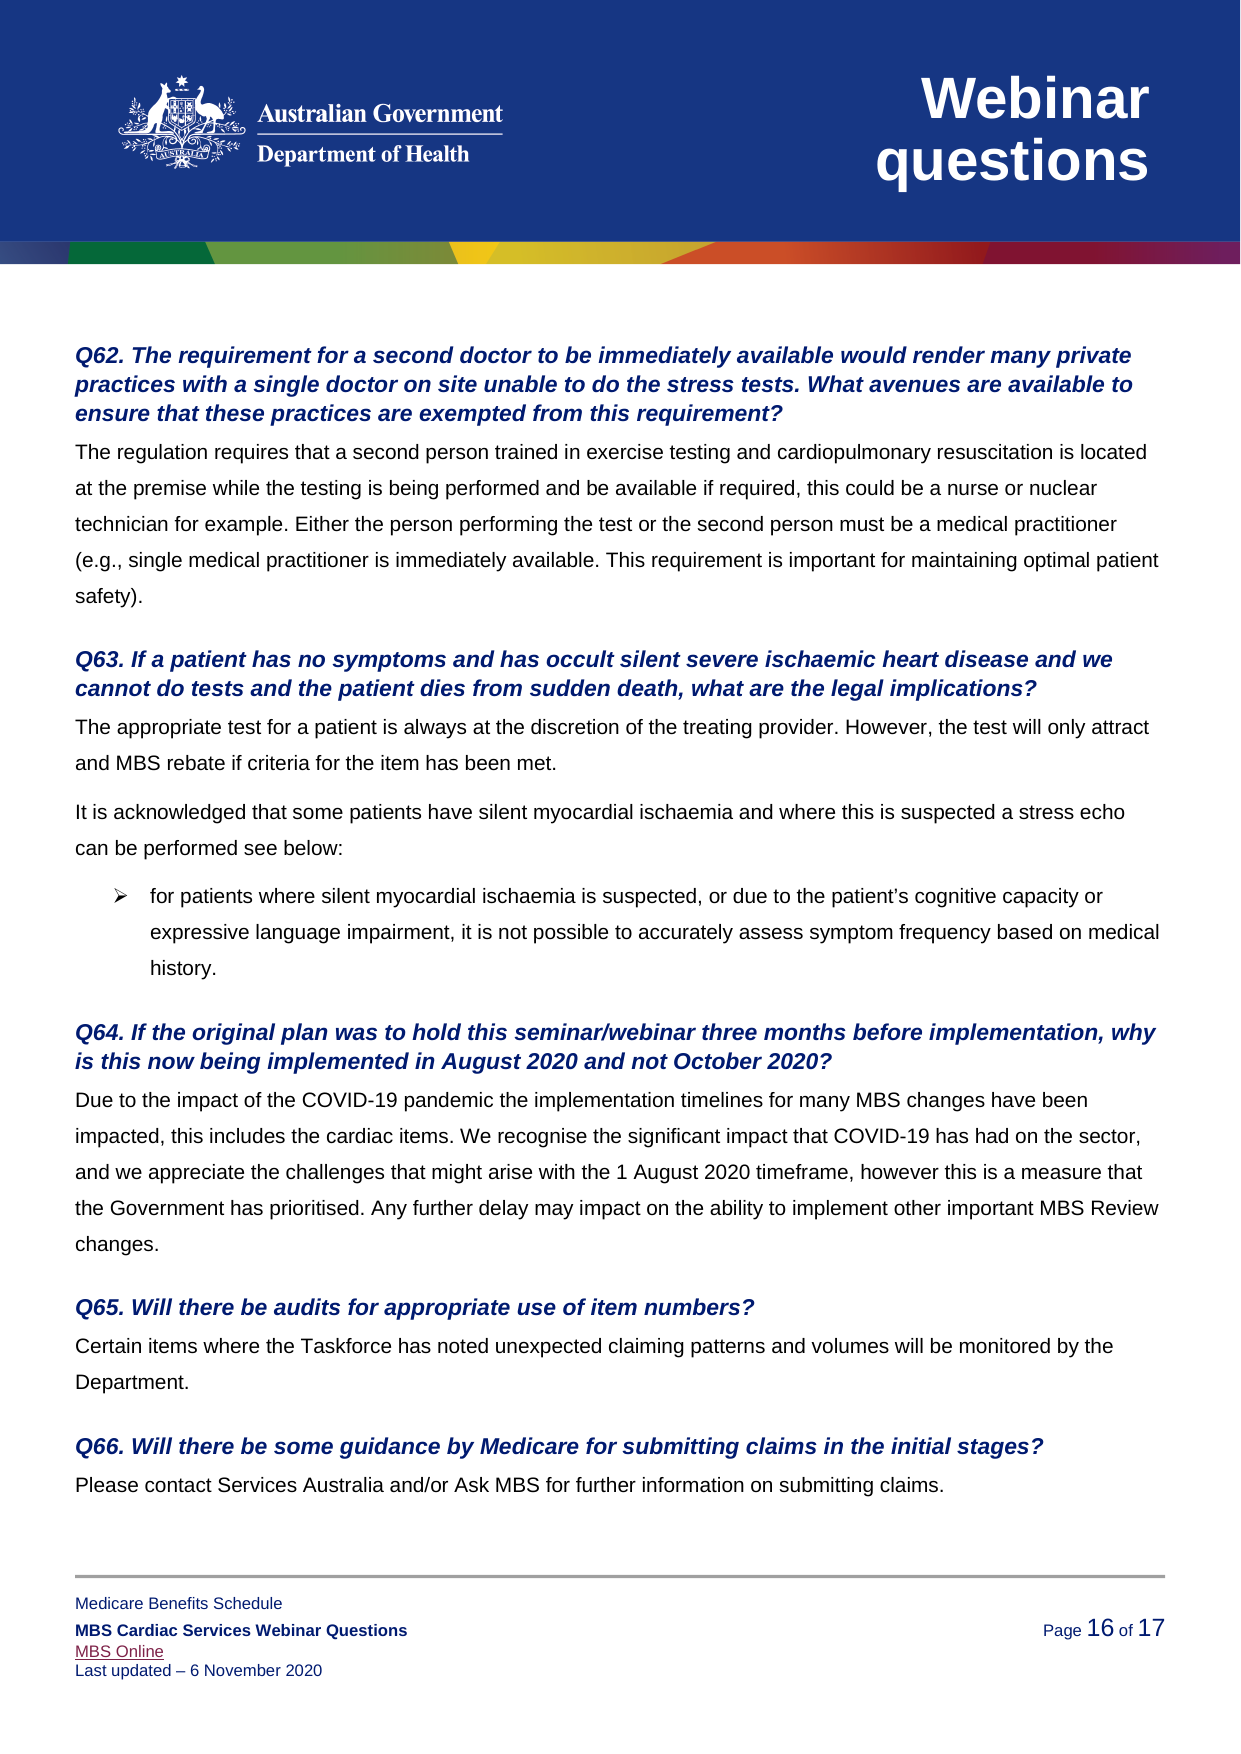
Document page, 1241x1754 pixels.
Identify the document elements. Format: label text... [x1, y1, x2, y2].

picture [0, 0, 1241, 265]
subtitle Q63. If a patient has no symptoms and has occult silent severe ischaemic heart disease and we cannot do tests and the patient dies from sudden death, what are the legal implications? [75, 644, 1165, 703]
text It is acknowledged that some patients have silent myocardial ischaemia and where this is suspected a stress echo can be performed see below: [75, 799, 1165, 859]
text The regulation requires that a second person trained in exercise testing and cardiopulmonary resuscitation is located at the premise while the testing is being performed and be available if required, this could be a nurse or nuclear technician for example. Either the person performing the test or the second person must be a medical practitioner (e.g., single medical practitioner is immediately available. This requirement is important for maintaining optimal patient safety). [75, 440, 1165, 607]
text Certain items where the Taskforce has noted unexpected claiming patterns and volumes will be monitored by the Department. [75, 1334, 1165, 1394]
text The appropriate test for a patient is always at the discretion of the treating provider. However, the test will only attract and MBS rebate if criteria for the item has been met. [75, 715, 1165, 775]
subtitle Q65. Will there be audits for appropriate use of item numbers? [75, 1292, 1165, 1322]
subtitle Q64. If the original plan was to hold this seminar/webinar three months before implementation, why is this now being implemented in August 2020 and not October 2020? [75, 1017, 1165, 1075]
list for patients where silent myocardial ischaemia is suspected, or due to the patient’s cognitive capacity or expressive language impairment, it is not possible to accurately assess symptom frequency based on medical history. [112, 884, 1165, 980]
text Please contact Services Australia and/or Ask MBS for further information on submitting claims. [75, 1473, 1165, 1497]
subtitle Q66. Will there be some guidance by Medicare for submitting claims in the initial stages? [75, 1431, 1165, 1460]
subtitle Q62. The requirement for a second doctor to be immediately available would render many private practices with a single doctor on site unable to do the stress tests. What avenues are available to ensure that these practices are exempted from this requirement? [75, 340, 1165, 427]
text Due to the impact of the COVID-19 pandemic the implementation timelines for many MBS changes have been impacted, this includes the cardiac items. We recognise the significant impact that COVID-19 has had on the sector, and we appreciate the challenges that might arise with the 1 August 2020 timeframe, however this is a measure that the Government has prioritised. Any further delay may impact on the ability to implement other important MBS Review changes. [75, 1088, 1165, 1255]
